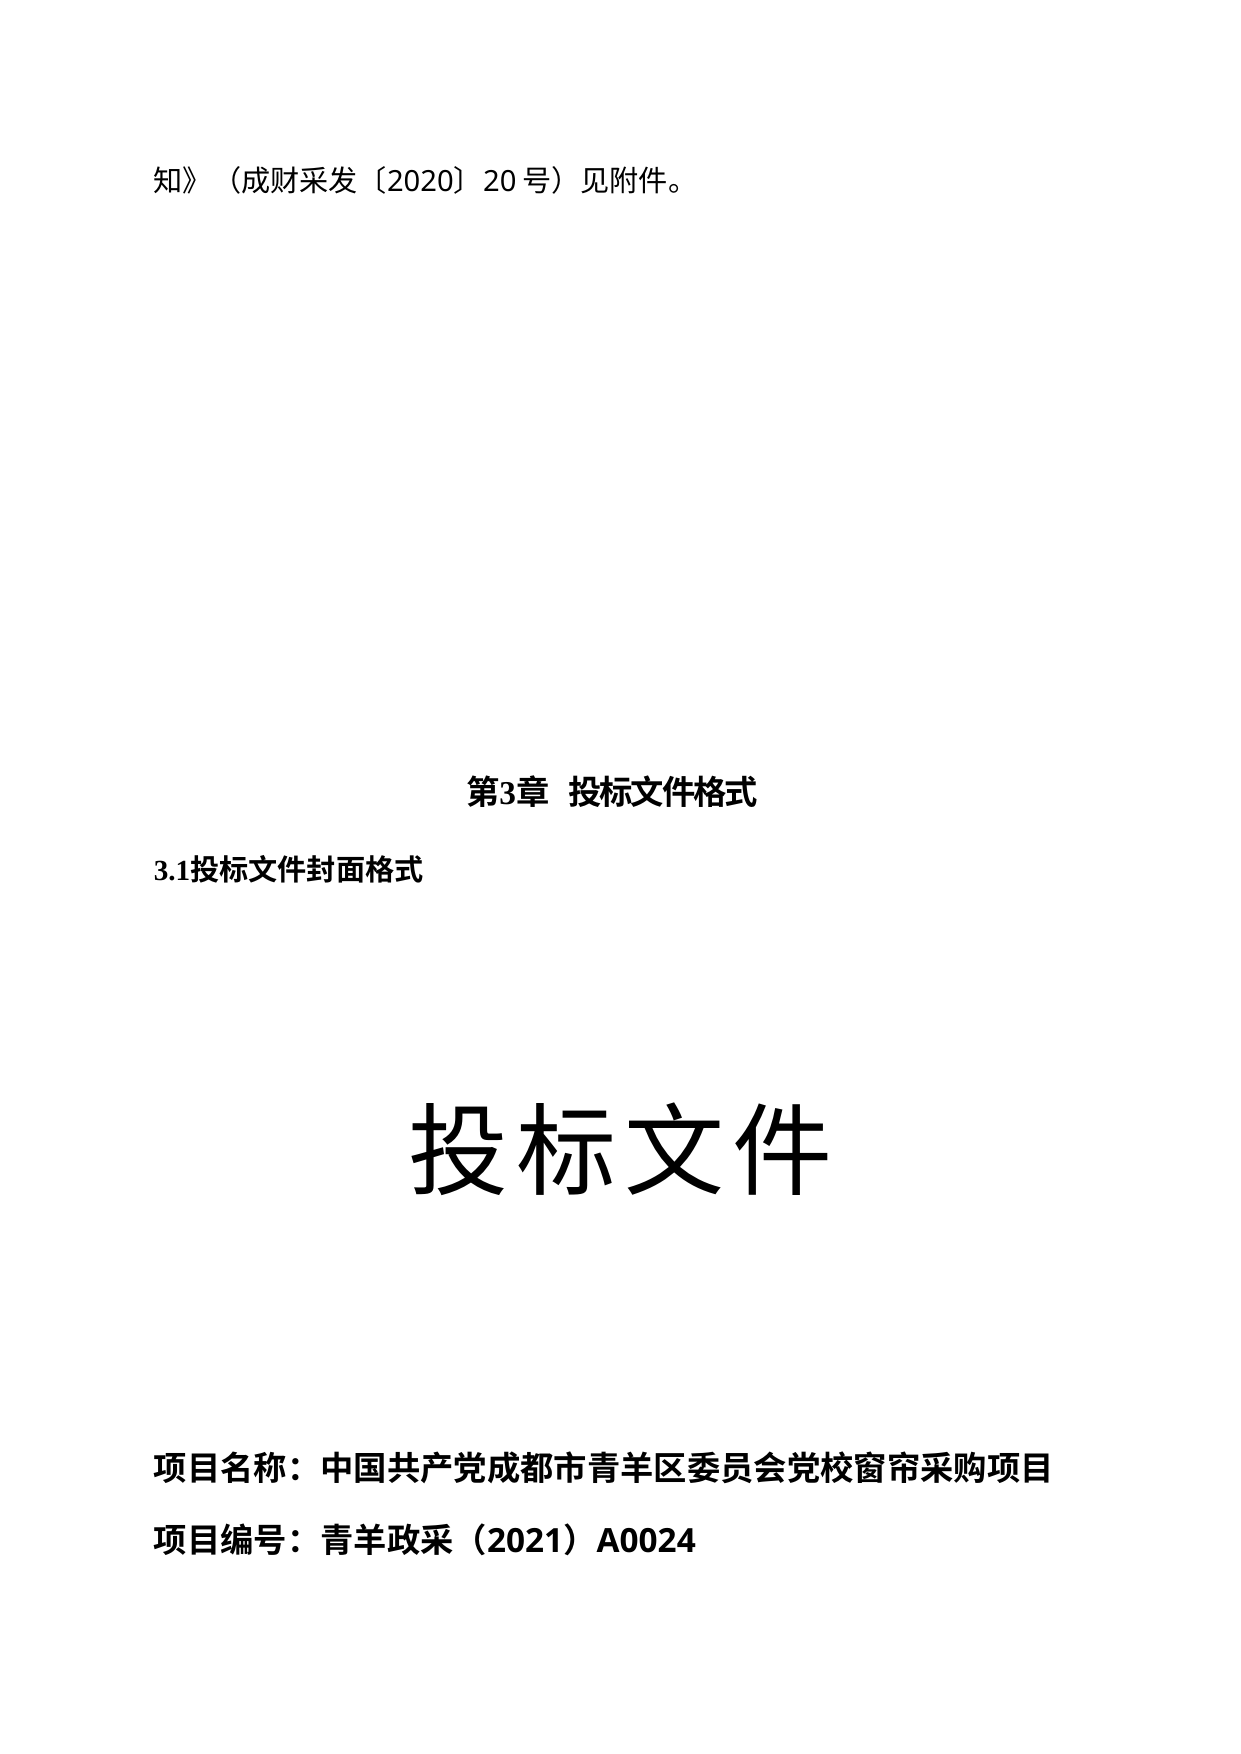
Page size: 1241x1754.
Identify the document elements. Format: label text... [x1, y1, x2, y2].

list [153, 150, 1087, 202]
list 投标文件格式 [139, 771, 1087, 813]
text 项目编号：青羊政采（2021）A0024 [153, 1514, 1087, 1563]
text 投标文件 [153, 1072, 1087, 1216]
text 项目名称：中国共产党成都市青羊区委员会党校窗帘采购项目 [153, 1442, 1087, 1490]
list 投标文件封面格式 [153, 847, 1087, 889]
